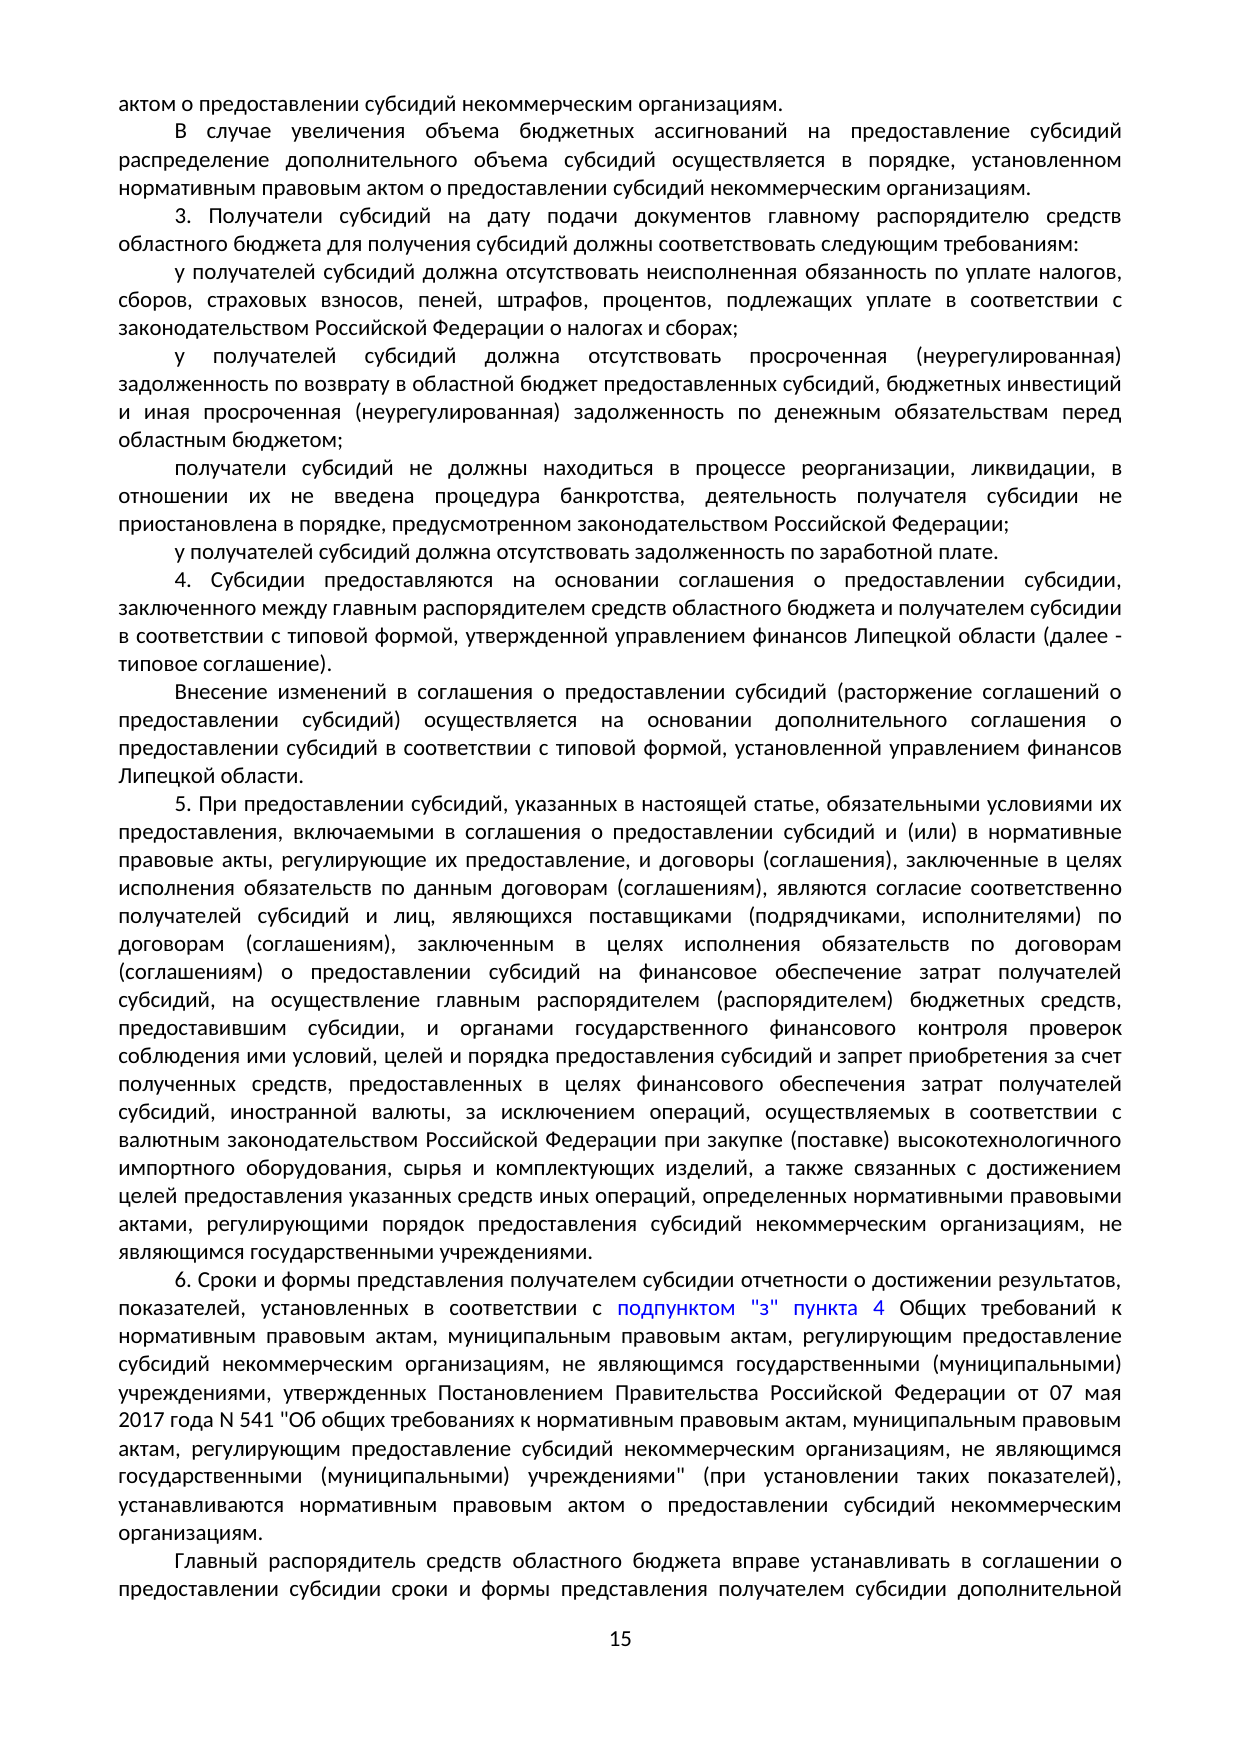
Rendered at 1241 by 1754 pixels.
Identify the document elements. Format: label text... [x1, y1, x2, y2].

text 5. При предоставлении субсидий, указанных в настоящей статье, обязательными условиями их предоставления, включаемыми в соглашения о предоставлении субсидий и (или) в нормативные правовые акты, регулирующие их предоставление, и договоры (соглашения), заключенные в целях исполнения обязательств по данным договорам (соглашениям), являются согласие соответственно получателей субсидий и лиц, являющихся поставщиками (подрядчиками, исполнителями) по договорам (соглашениям), заключенным в целях исполнения обязательств по договорам (соглашениям) о предоставлении субсидий на финансовое обеспечение затрат получателей субсидий, на осуществление главным распорядителем (распорядителем) бюджетных средств, предоставившим субсидии, и органами государственного финансового контроля проверок соблюдения ими условий, целей и порядка предоставления субсидий и запрет приобретения за счет полученных средств, предоставленных в целях финансового обеспечения затрат получателей субсидий, иностранной валюты, за исключением операций, осуществляемых в соответствии с валютным законодательством Российской Федерации при закупке (поставке) высокотехнологичного импортного оборудования, сырья и комплектующих изделий, а также связанных с достижением целей предоставления указанных средств иных операций, определенных нормативными правовыми актами, регулирующими порядок предоставления субсидий некоммерческим организациям, не являющимся государственными учреждениями. [118, 789, 1122, 1266]
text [118, 1546, 1122, 1602]
text у получателей субсидий должна отсутствовать неисполненная обязанность по уплате налогов, сборов, страховых взносов, пеней, штрафов, процентов, подлежащих уплате в соответствии с законодательством Российской Федерации о налогах и сборах; [118, 257, 1122, 341]
text В случае увеличения объема бюджетных ассигнований на предоставление субсидий распределение дополнительного объема субсидий осуществляется в порядке, установленном нормативным правовым актом о предоставлении субсидий некоммерческим организациям. [118, 117, 1122, 201]
text 6. Сроки и формы представления получателем субсидии отчетности о достижении результатов, показателей, установленных в соответствии с подпунктом "з" пункта 4 Общих требований к нормативным правовым актам, муниципальным правовым актам, регулирующим предоставление субсидий некоммерческим организациям, не являющимся государственными (муниципальными) учреждениями, утвержденных Постановлением Правительства Российской Федерации от 07 мая 2017 года N 541 "Об общих требованиях к нормативным правовым актам, муниципальным правовым актам, регулирующим предоставление субсидий некоммерческим организациям, не являющимся государственными (муниципальными) учреждениями" (при установлении таких показателей), устанавливаются нормативным правовым актом о предоставлении субсидий некоммерческим организациям. [118, 1266, 1122, 1546]
text у получателей субсидий должна отсутствовать задолженность по заработной плате. [118, 537, 1122, 565]
text у получателей субсидий должна отсутствовать просроченная (неурегулированная) задолженность по возврату в областной бюджет предоставленных субсидий, бюджетных инвестиций и иная просроченная (неурегулированная) задолженность по денежным обязательствам перед областным бюджетом; [118, 341, 1122, 453]
text 4. Субсидии предоставляются на основании соглашения о предоставлении субсидии, заключенного между главным распорядителем средств областного бюджета и получателем субсидии в соответствии с типовой формой, утвержденной управлением финансов Липецкой области (далее - типовое соглашение). [118, 565, 1122, 677]
text 3. Получатели субсидий на дату подачи документов главному распорядителю средств областного бюджета для получения субсидий должны соответствовать следующим требованиям: [118, 201, 1122, 257]
text Внесение изменений в соглашения о предоставлении субсидий (расторжение соглашений о предоставлении субсидий) осуществляется на основании дополнительного соглашения о предоставлении субсидий в соответствии с типовой формой, установленной управлением финансов Липецкой области. [118, 677, 1122, 789]
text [118, 89, 1122, 117]
text получатели субсидий не должны находиться в процессе реорганизации, ликвидации, в отношении их не введена процедура банкротства, деятельность получателя субсидии не приостановлена в порядке, предусмотренном законодательством Российской Федерации; [118, 453, 1122, 537]
